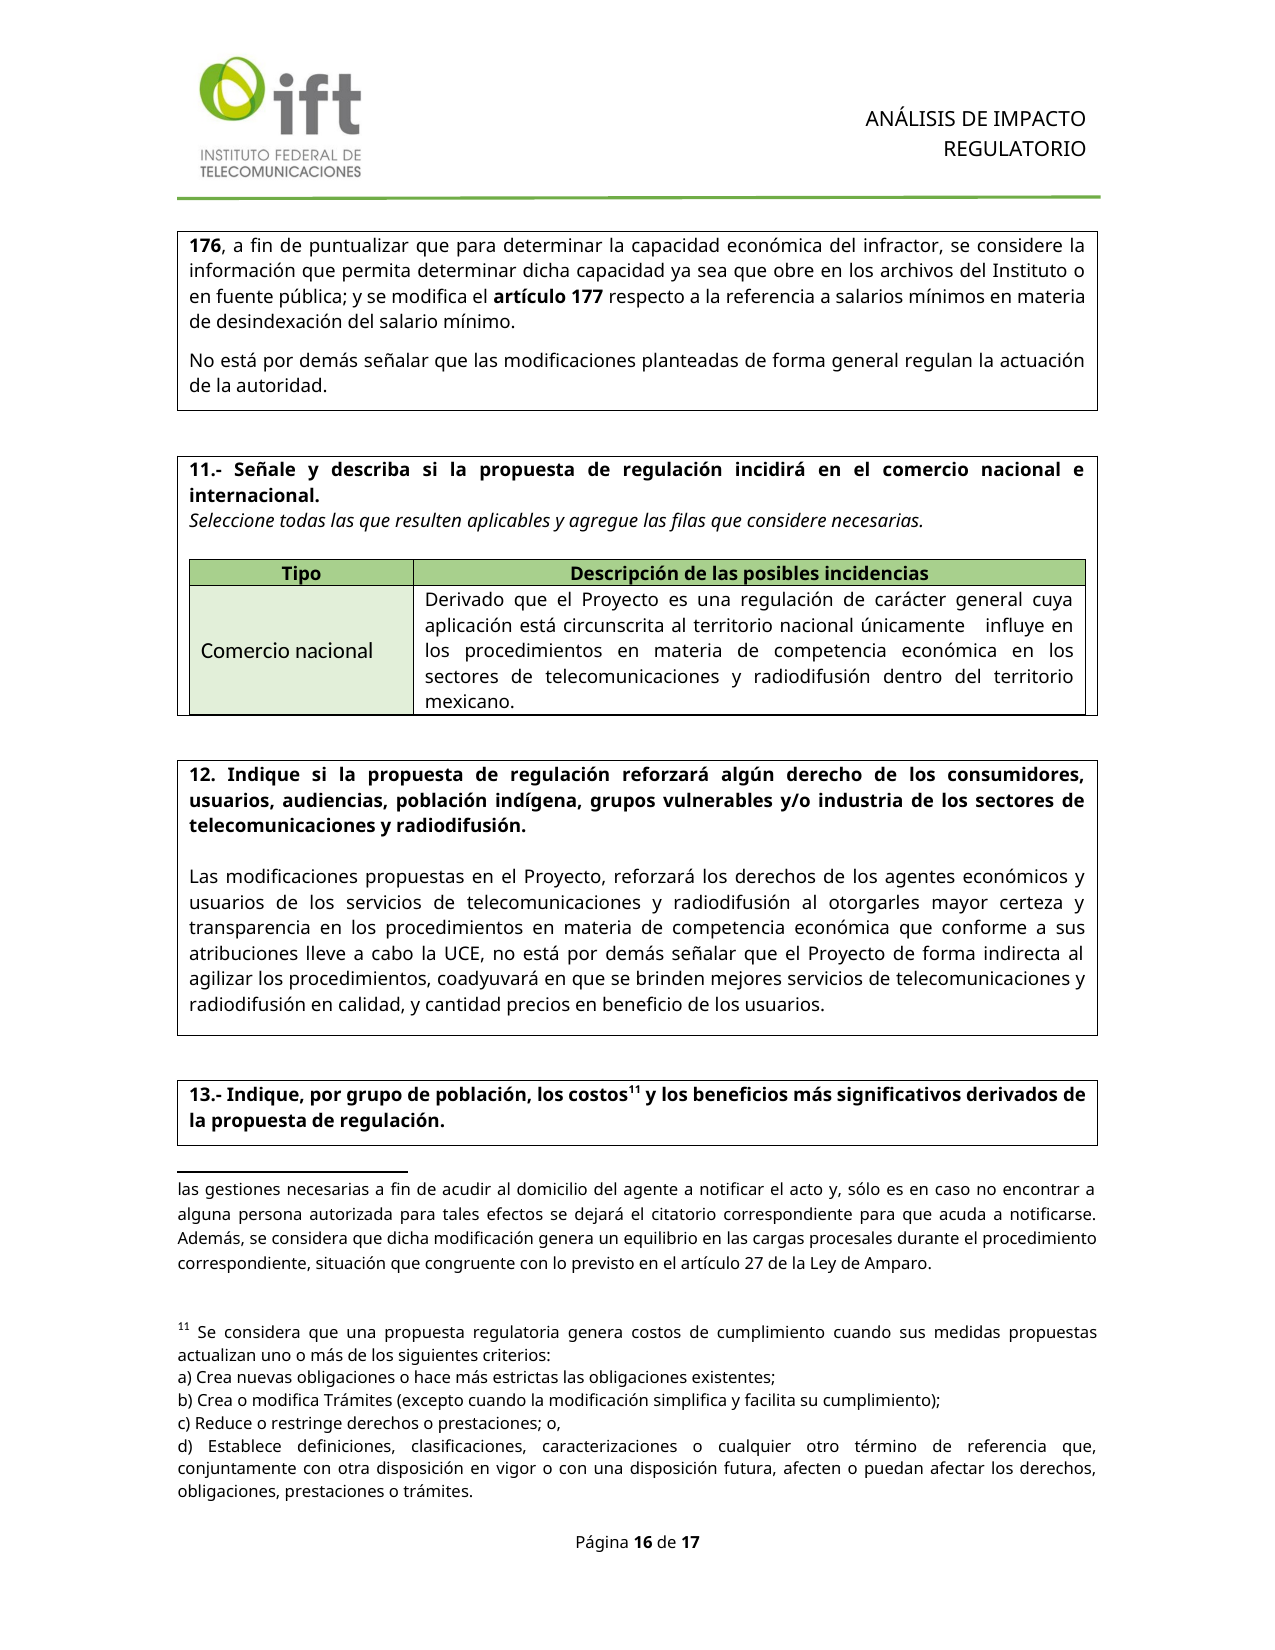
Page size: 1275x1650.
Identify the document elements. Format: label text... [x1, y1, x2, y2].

table_header 11.- Señale y describa si la propuesta de regulación incidirá en el comercio nacional e internacional. Seleccione todas las que resulten aplicables y agregue las filas que considere necesarias. [178, 457, 1097, 715]
table_header 12. Indique si la propuesta de regulación reforzará algún derecho de los consumidores, usuarios, audiencias, población indígena, grupos vulnerables y/o industria de los sectores de telecomunicaciones y radiodifusión. Las modificaciones propuestas en el Proyecto, reforzará los derechos de los agentes económicos y usuarios de los servicios de telecomunicaciones y radiodifusión al otorgarles mayor certeza y transparencia en los procedimientos en materia de competencia económica que conforme a sus atribuciones lleve a cabo la UCE, no está por demás señalar que el Proyecto de forma indirecta al agilizar los procedimientos, coadyuvará en que se brinden mejores servicios de telecomunicaciones y radiodifusión en calidad, y cantidad precios en beneficio de los usuarios. [178, 761, 1097, 1035]
picture [177, 52, 390, 196]
